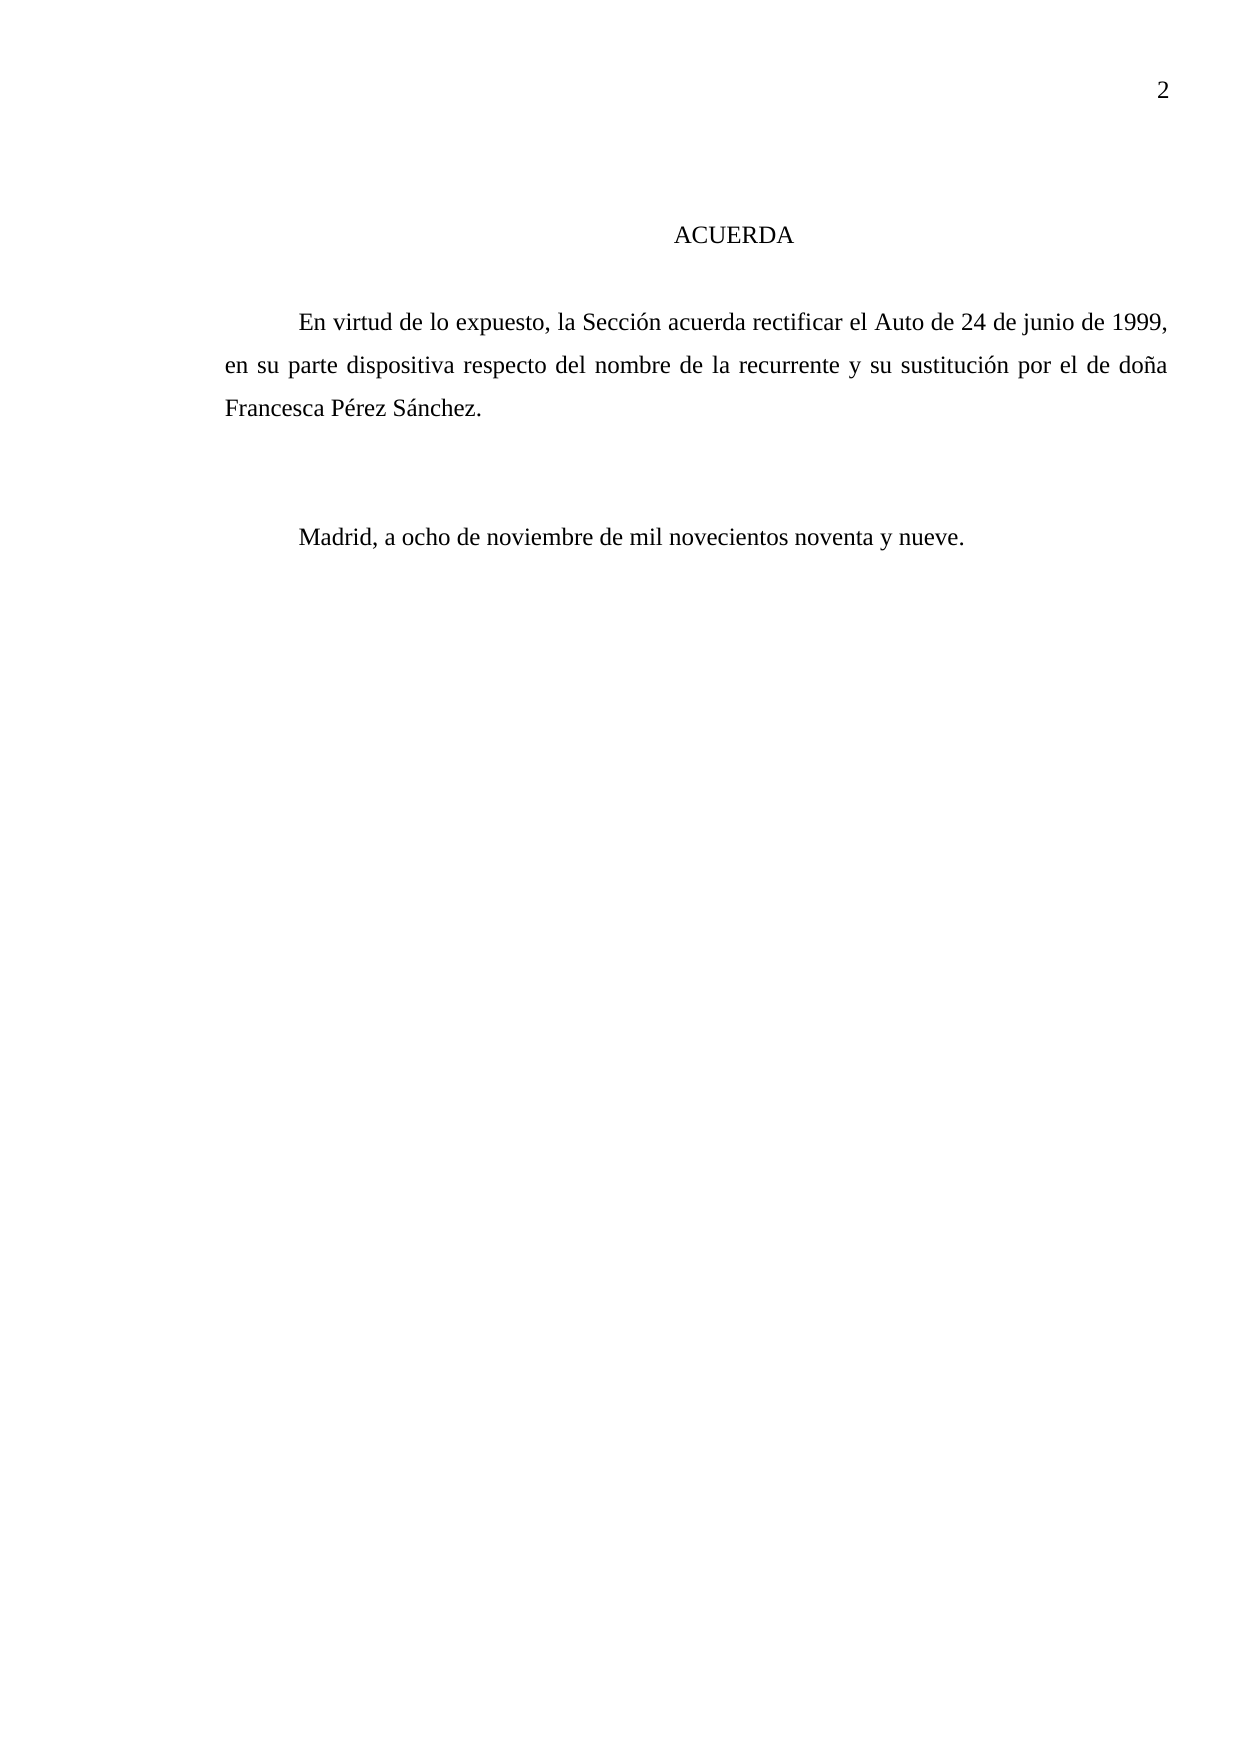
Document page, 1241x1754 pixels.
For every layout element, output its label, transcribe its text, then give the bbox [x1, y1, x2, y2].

text Madrid, a ocho de noviembre de mil novecientos noventa y nueve. [224, 522, 1169, 551]
text En virtud de lo expuesto, la Sección acuerda rectificar el Auto de 24 de junio de 1999, en su parte dispositiva respecto del nombre de la recurrente y su sustitución por el de doña Francesca Pérez Sánchez. [224, 307, 1169, 422]
text ACUERDA [224, 220, 1169, 249]
